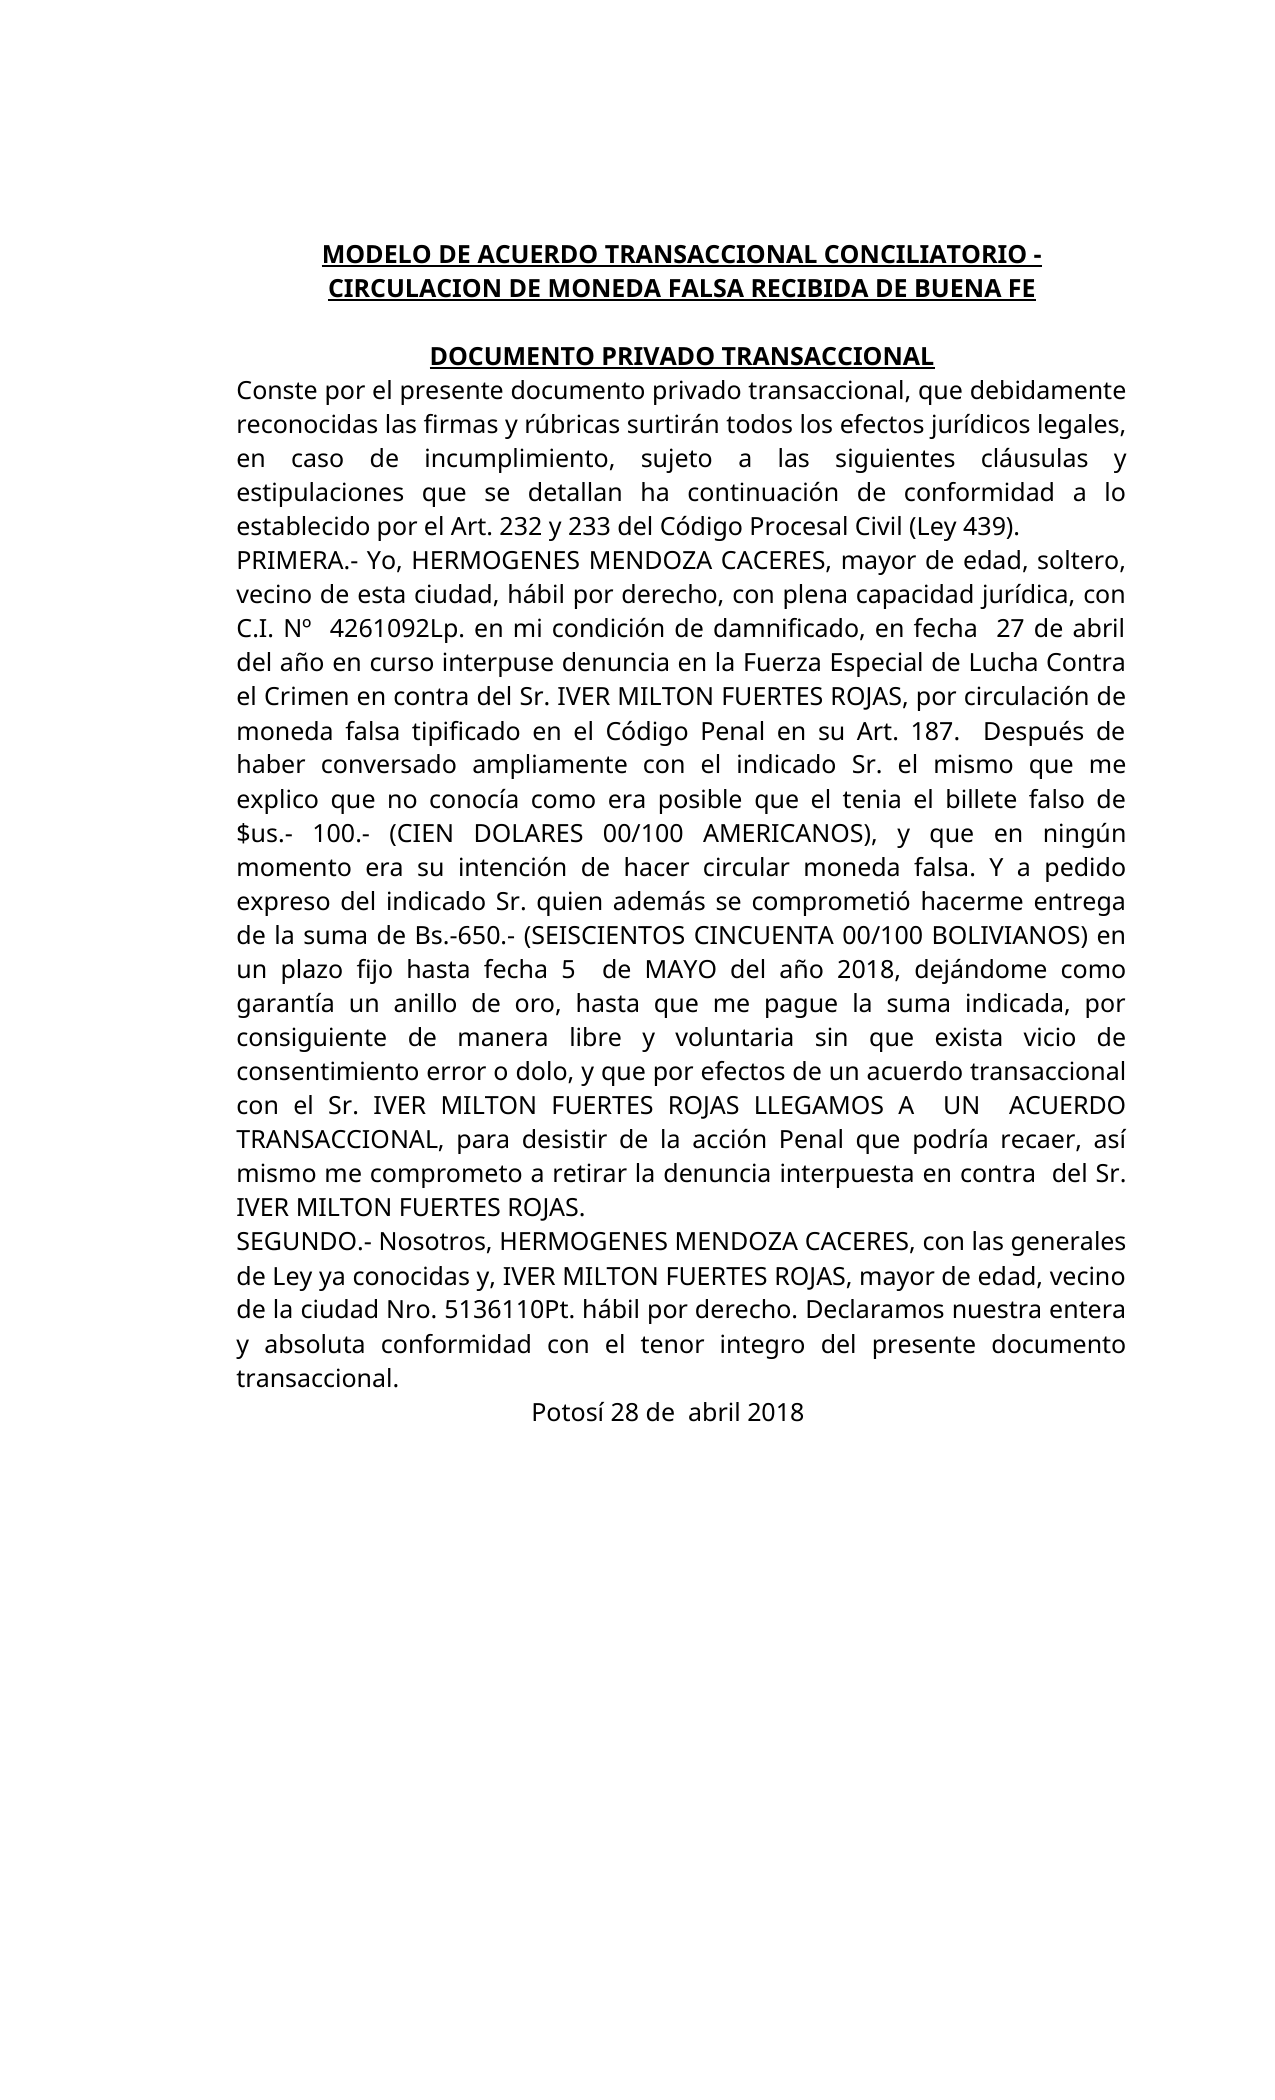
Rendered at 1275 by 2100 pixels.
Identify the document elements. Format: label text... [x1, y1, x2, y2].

title MODELO DE ACUERDO TRANSACCIONAL CONCILIATORIO - CIRCULACION DE MONEDA FALSA RECIBIDA DE BUENA FE [236, 236, 1127, 304]
text Potosí 28 de abril 2018 [236, 1394, 1127, 1428]
text Conste por el presente documento privado transaccional, que debidamente reconocidas las firmas y rúbricas surtirán todos los efectos jurídicos legales, en caso de incumplimiento, sujeto a las siguientes cláusulas y estipulaciones que se detallan ha continuación de conformidad a lo establecido por el Art. 232 y 233 del Código Procesal Civil (Ley 439). [236, 372, 1127, 543]
text PRIMERA.- Yo, HERMOGENES MENDOZA CACERES, mayor de edad, soltero, vecino de esta ciudad, hábil por derecho, con plena capacidad jurídica, con C.I. Nº 4261092Lp. en mi condición de damnificado, en fecha 27 de abril del año en curso interpuse denuncia en la Fuerza Especial de Lucha Contra el Crimen en contra del Sr. IVER MILTON FUERTES ROJAS, por circulación de moneda falsa tipificado en el Código Penal en su Art. 187. Después de haber conversado ampliamente con el indicado Sr. el mismo que me explico que no conocía como era posible que el tenia el billete falso de $us.- 100.- (CIEN DOLARES 00/100 AMERICANOS), y que en ningún momento era su intención de hacer circular moneda falsa. Y a pedido expreso del indicado Sr. quien además se comprometió hacerme entrega de la suma de Bs.-650.- (SEISCIENTOS CINCUENTA 00/100 BOLIVIANOS) en un plazo fijo hasta fecha 5 de MAYO del año 2018, dejándome como garantía un anillo de oro, hasta que me pague la suma indicada, por consiguiente de manera libre y voluntaria sin que exista vicio de consentimiento error o dolo, y que por efectos de un acuerdo transaccional con el Sr. IVER MILTON FUERTES ROJAS LLEGAMOS A UN ACUERDO TRANSACCIONAL, para desistir de la acción Penal que podría recaer, así mismo me comprometo a retirar la denuncia interpuesta en contra del Sr. IVER MILTON FUERTES ROJAS. [236, 543, 1127, 1224]
text SEGUNDO.- Nosotros, HERMOGENES MENDOZA CACERES, con las generales de Ley ya conocidas y, IVER MILTON FUERTES ROJAS, mayor de edad, vecino de la ciudad Nro. 5136110Pt. hábil por derecho. Declaramos nuestra entera y absoluta conformidad con el tenor integro del presente documento transaccional. [236, 1224, 1127, 1394]
title DOCUMENTO PRIVADO TRANSACCIONAL [236, 338, 1127, 372]
